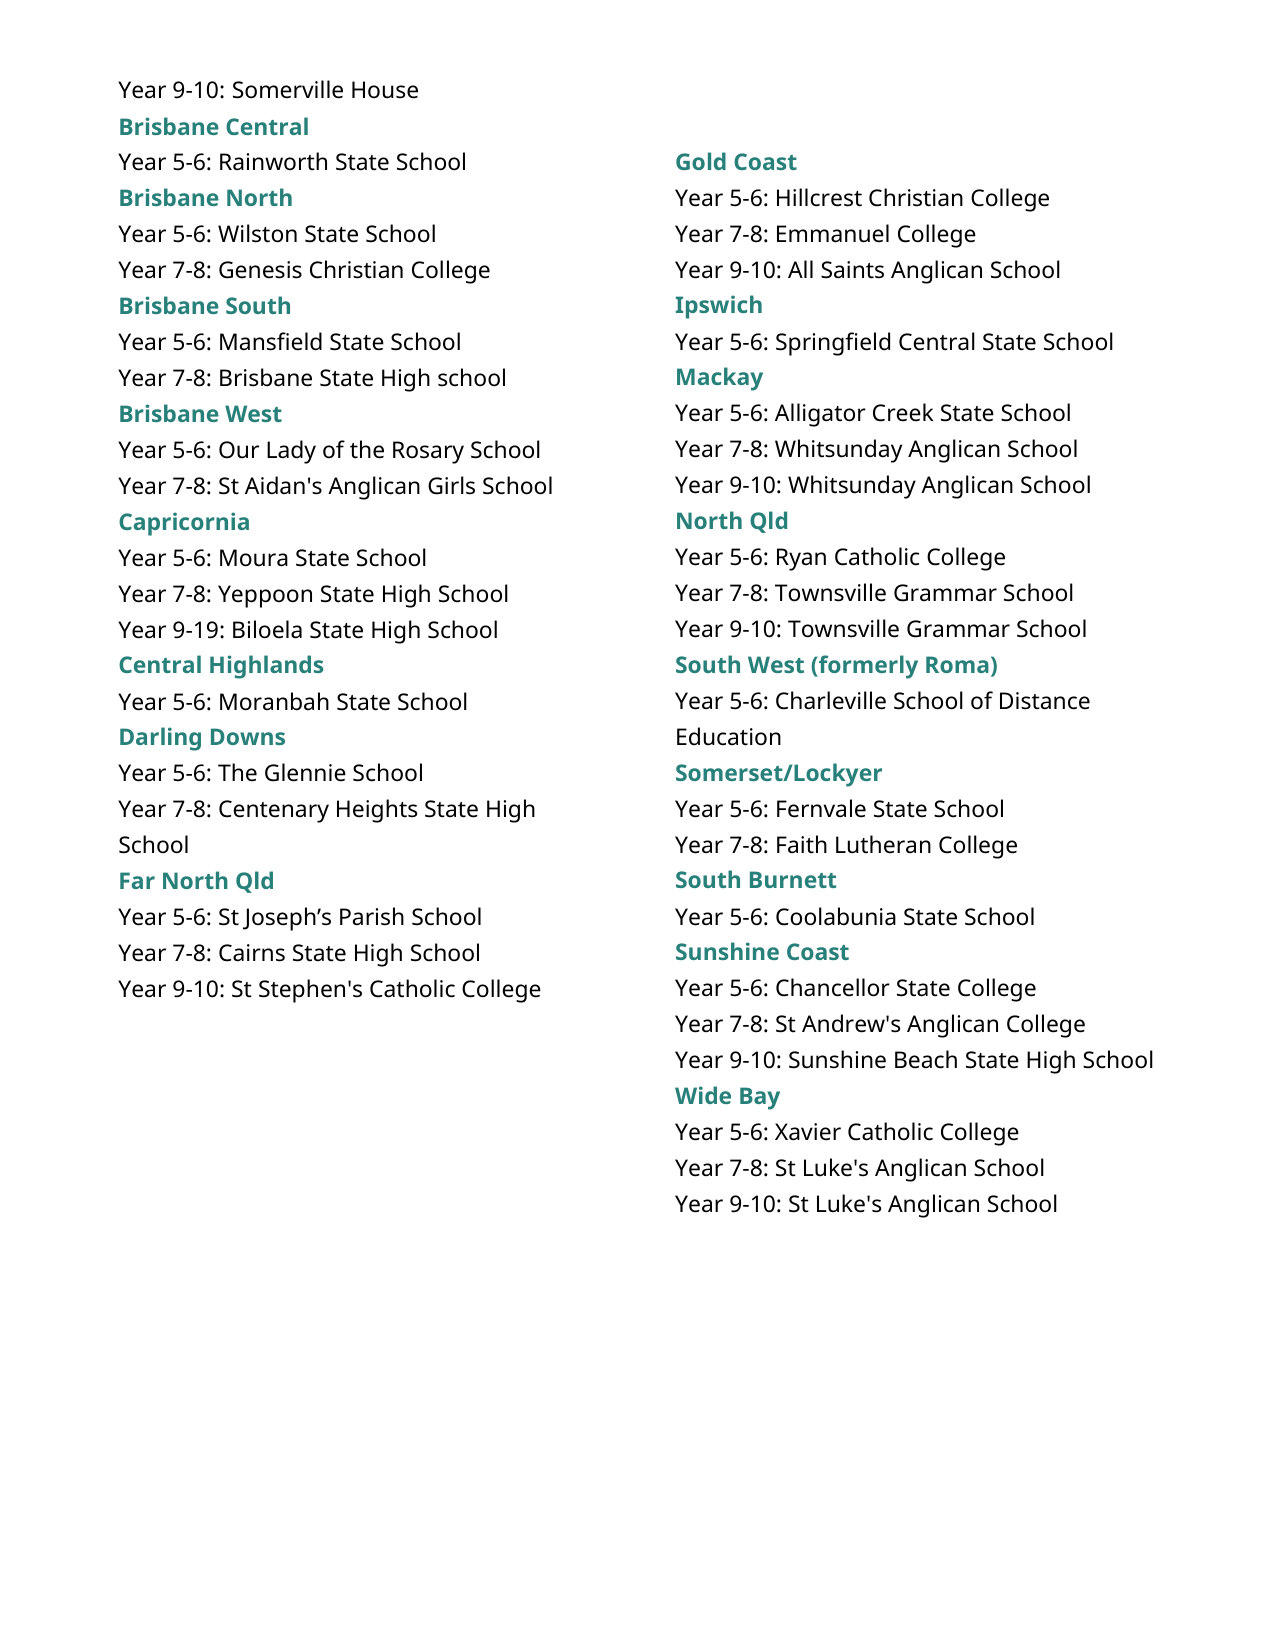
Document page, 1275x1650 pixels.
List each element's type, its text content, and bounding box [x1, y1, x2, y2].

text Year 5-6: Coolabunia State School [675, 900, 1157, 932]
text Somerset/Lockyer [675, 757, 1157, 788]
text Far North Qld [118, 865, 600, 896]
text Year 5-6: The Glennie School [118, 757, 600, 788]
text Brisbane West [118, 398, 600, 429]
text Year 9-10: Sunshine Beach State High School [675, 1044, 1157, 1075]
text Year 5-6: Springfield Central State School [675, 325, 1157, 357]
text Year 9-10: Whitsunday Anglican School [675, 469, 1157, 500]
text Year 5-6: Hillcrest Christian College [675, 182, 1157, 213]
text Year 7-8: Centenary Heights State High School [118, 793, 600, 860]
text Year 5-6: Charleville School of Distance Education [675, 685, 1157, 752]
text Wide Bay [675, 1080, 1157, 1111]
text Year 5-6: Xavier Catholic College [675, 1116, 1157, 1147]
text Year 5-6: Alligator Creek State School [675, 397, 1157, 428]
text Year 9-10: St Luke's Anglican School [675, 1188, 1157, 1219]
text Darling Downs [118, 721, 600, 753]
text South West (formerly Roma) [675, 649, 1157, 680]
text Year 9-10: Townsville Grammar School [675, 613, 1157, 644]
text Year 5-6: Moura State School [118, 542, 600, 573]
text Sunshine Coast [675, 936, 1157, 968]
text Year 9-10: Somerville House [118, 74, 600, 105]
text Central Highlands [118, 649, 600, 681]
text Mackay [675, 361, 1157, 393]
text Year 5-6: Mansfield State School [118, 326, 600, 357]
text Brisbane Central [118, 110, 600, 142]
text Year 7-8: Whitsunday Anglican School [675, 433, 1157, 464]
text Year 5-6: Rainworth State School [118, 146, 600, 178]
text Year 5-6: Our Lady of the Rosary School [118, 434, 600, 465]
text Brisbane South [118, 290, 600, 321]
text Gold Coast [675, 146, 1157, 177]
text Year 7-8: Townsville Grammar School [675, 577, 1157, 608]
text Brisbane North [118, 182, 600, 213]
text South Burnett [675, 864, 1157, 896]
text Year 5-6: St Joseph’s Parish School [118, 901, 600, 932]
text Year 9-10: All Saints Anglican School [675, 253, 1157, 285]
text Year 5-6: Fernvale State School [675, 793, 1157, 824]
text Year 5-6: Ryan Catholic College [675, 541, 1157, 572]
text North Qld [675, 505, 1157, 536]
text Capricornia [118, 506, 600, 537]
text Year 7-8: St Luke's Anglican School [675, 1152, 1157, 1183]
text Year 7-8: Faith Lutheran College [675, 828, 1157, 860]
text Year 5-6: Wilston State School [118, 218, 600, 249]
text Year 7-8: Cairns State High School [118, 937, 600, 968]
text Year 9-10: St Stephen's Catholic College [118, 973, 600, 1004]
text Year 5-6: Chancellor State College [675, 972, 1157, 1003]
text Year 9-19: Biloela State High School [118, 613, 600, 645]
text Ipswich [675, 289, 1157, 321]
text Year 5-6: Moranbah State School [118, 685, 600, 717]
text Year 7-8: St Andrew's Anglican College [675, 1008, 1157, 1039]
text Year 7-8: St Aidan's Anglican Girls School [118, 470, 600, 501]
text Year 7-8: Yeppoon State High School [118, 578, 600, 609]
text Year 7-8: Brisbane State High school [118, 362, 600, 393]
text Year 7-8: Emmanuel College [675, 218, 1157, 249]
text Year 7-8: Genesis Christian College [118, 254, 600, 285]
